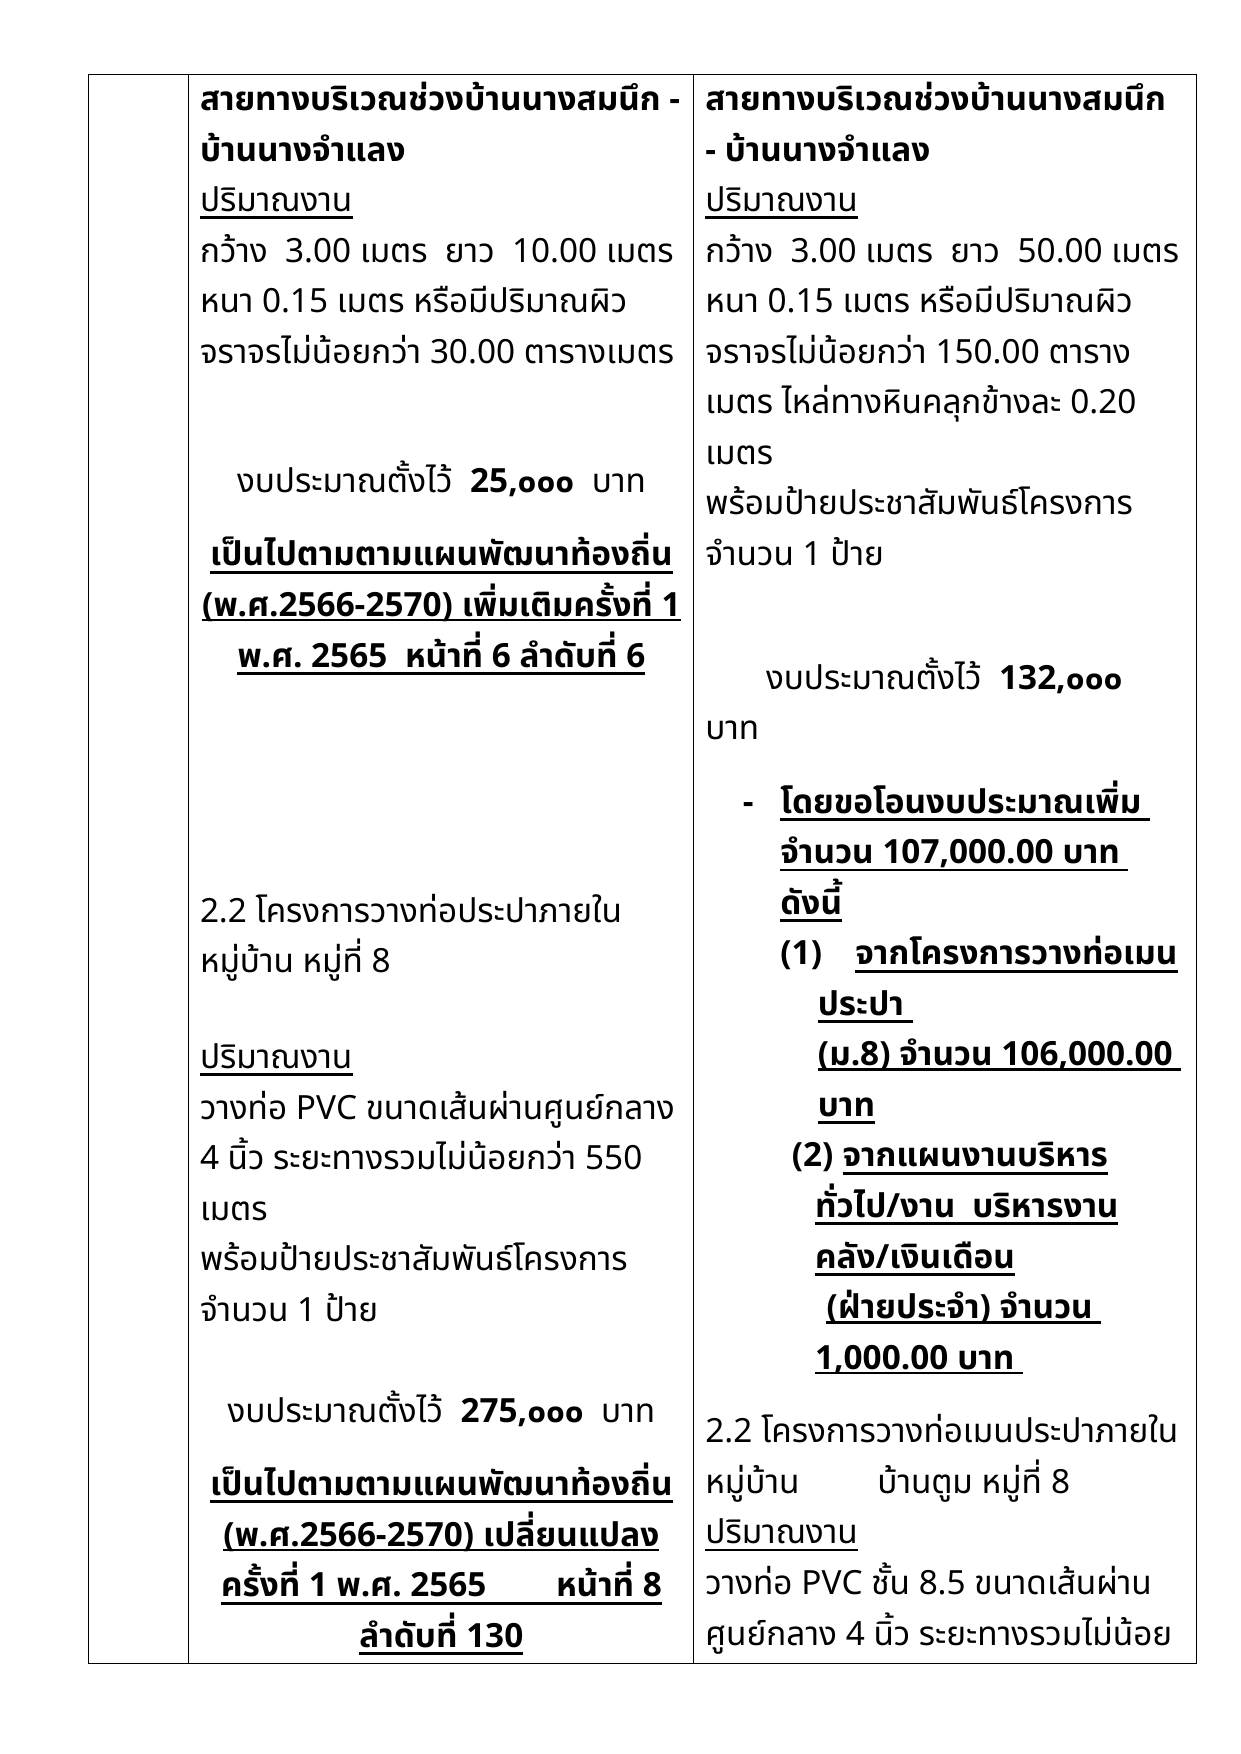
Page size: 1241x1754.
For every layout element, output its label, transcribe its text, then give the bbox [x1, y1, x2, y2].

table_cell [189, 75, 693, 1662]
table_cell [694, 75, 1196, 1662]
table_cell 2 [89, 75, 188, 1662]
